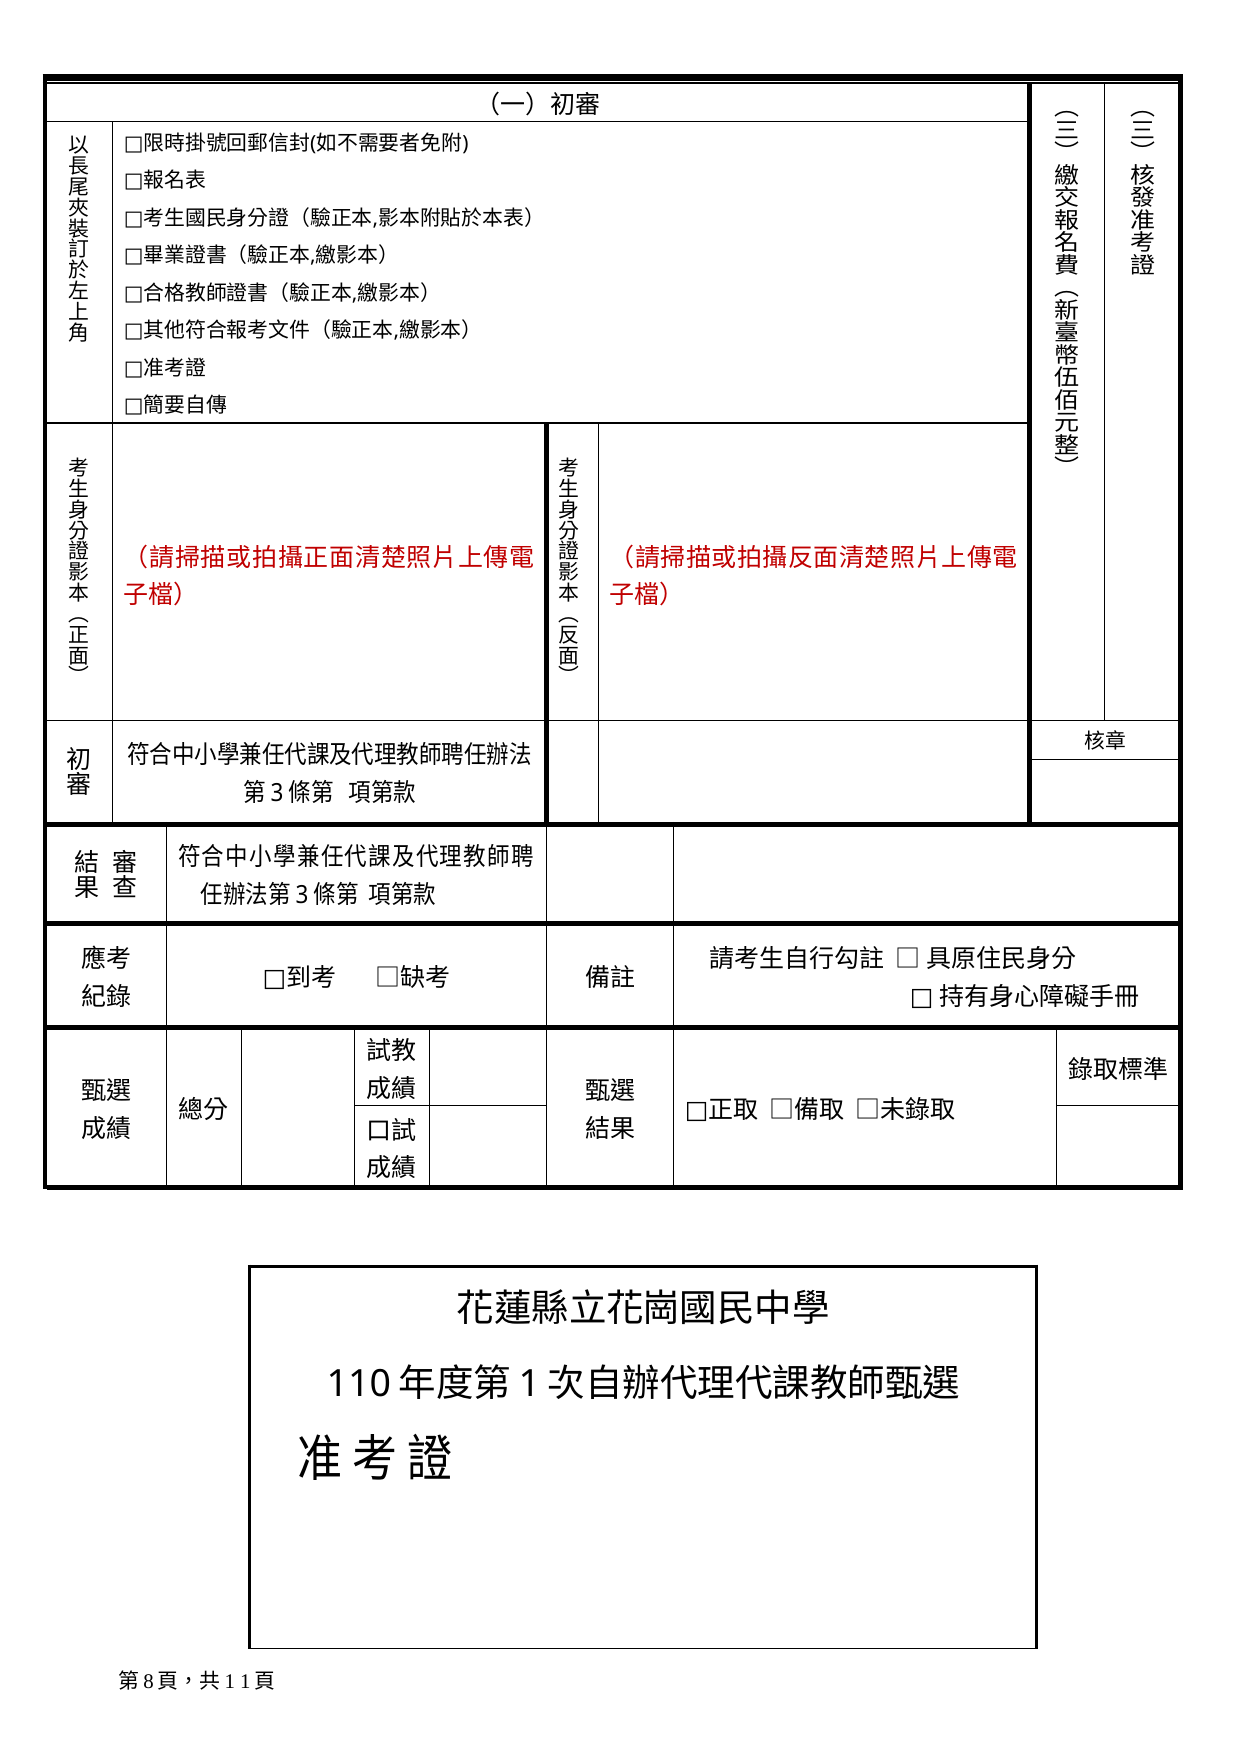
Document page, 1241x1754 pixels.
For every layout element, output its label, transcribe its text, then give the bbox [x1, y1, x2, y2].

table_cell 初審 [47, 721, 112, 822]
table_cell 請考生自行勾註 □ 具原住民身分 □ 持有身心障礙手冊 [674, 926, 1178, 1025]
table_cell 符合中小學兼任代課及代理教師聘任辦法第3條第 項第款 [113, 721, 544, 822]
table_cell □限時掛號回郵信封(如不需要者免附) □報名表 □考生國民身分證（驗正本,影本附貼於本表） □畢業證書（驗正本,繳影本） □合格教師證書（驗正本,繳影本） □其他符合報考文件（驗正本,繳影本） □准考證 □簡要自傳 [113, 122, 1027, 422]
table_cell 考生身分證影本（正面） [47, 424, 112, 720]
table_cell 考生身分證影本（反面） [549, 424, 598, 720]
table_cell [674, 827, 1178, 921]
table_cell 符合中小學兼任代課及代理教師聘任辦法第3條第 項第款 [167, 827, 546, 921]
table_cell 試教成績 [355, 1030, 429, 1105]
table_cell （三）核發准考證 [1105, 84, 1178, 720]
table_cell （三）繳交報名費（新臺幣伍佰元整） [1032, 84, 1104, 720]
table_cell （一）初審 [47, 84, 1027, 121]
table_cell 口試成績 [355, 1106, 429, 1185]
table_cell 甄選 結果 [547, 1030, 673, 1185]
table_cell [599, 721, 1027, 822]
table_cell [242, 1030, 354, 1185]
table_cell [1032, 760, 1178, 822]
table_cell 總分 [167, 1030, 241, 1185]
table_cell [430, 1030, 546, 1105]
table_cell □正取 □備取 □未錄取 [674, 1030, 1056, 1185]
table_cell 核章 [1032, 721, 1178, 759]
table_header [251, 1268, 1035, 1648]
table_cell 審查 結果 [47, 827, 166, 921]
table_cell 應考 紀錄 [47, 926, 166, 1025]
table_cell [1057, 1106, 1178, 1185]
table_cell [547, 827, 673, 921]
table_cell （請掃描或拍攝反面清楚照片上傳電子檔） [599, 424, 1027, 720]
table_cell （請掃描或拍攝正面清楚照片上傳電子檔） [113, 424, 544, 720]
table_cell 甄選 成績 [47, 1030, 166, 1185]
table_cell 備註 [547, 926, 673, 1025]
table_cell 錄取標準 [1057, 1030, 1178, 1105]
table_cell [430, 1106, 546, 1185]
table_cell □到考 □缺考 [167, 926, 546, 1025]
table_cell 以長尾夾裝訂於左上角 [47, 122, 112, 422]
table_cell [549, 721, 598, 822]
